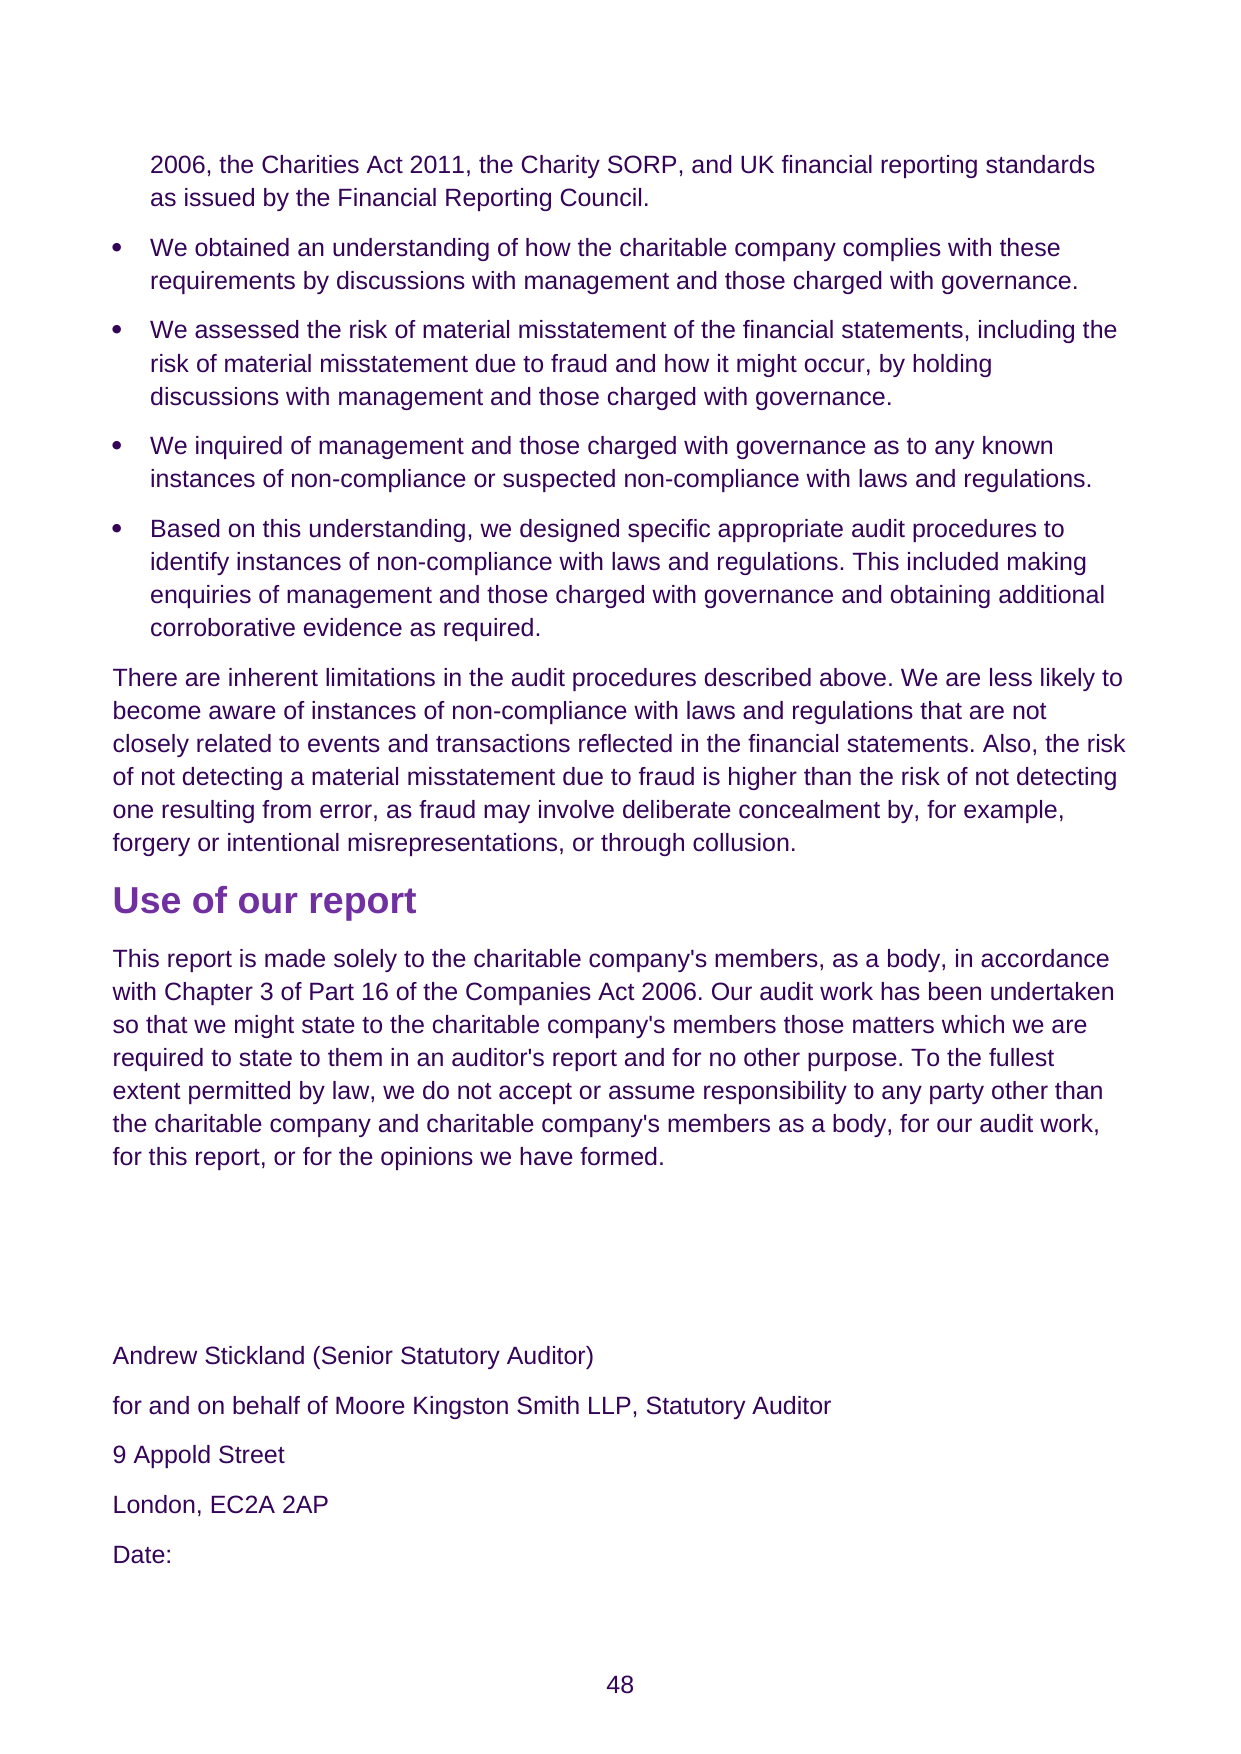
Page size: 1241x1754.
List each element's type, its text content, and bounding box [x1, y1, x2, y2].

text There are inherent limitations in the audit procedures described above. We are less likely to become aware of instances of non-compliance with laws and regulations that are not closely related to events and transactions reflected in the financial statements. Also, the risk of not detecting a material misstatement due to fraud is higher than the risk of not detecting one resulting from error, as fraud may involve deliberate concealment by, for example, forgery or intentional misrepresentations, or through collusion. [112, 663, 1128, 857]
text Andrew Stickland (Senior Statutory Auditor) [112, 1341, 1128, 1370]
text for and on behalf of Moore Kingston Smith LLP, Statutory Auditor [112, 1391, 1128, 1419]
list Based on this understanding, we designed specific appropriate audit procedures to identify instances of non-compliance with laws and regulations. This included making enquiries of management and those charged with governance and obtaining additional corroborative evidence as required. [112, 514, 1128, 642]
text This report is made solely to the charitable company's members, as a body, in accordance with Chapter 3 of Part 16 of the Companies Act 2006. Our audit work has been undertaken so that we might state to the charitable company's members those matters which we are required to state to them in an auditor's report and for no other purpose. To the fullest extent permitted by law, we do not accept or assume responsibility to any party other than the charitable company and charitable company's members as a body, for our audit work, for this report, or for the opinions we have formed. [112, 944, 1128, 1171]
text Date: [112, 1540, 1128, 1568]
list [112, 150, 1128, 212]
list We obtained an understanding of how the charitable company complies with these requirements by discussions with management and those charged with governance. [112, 233, 1128, 294]
list We inquired of management and those charged with governance as to any known instances of non-compliance or suspected non-compliance with laws and regulations. [112, 431, 1128, 493]
text Use of our report [112, 878, 1128, 921]
text 9 Appold Street [112, 1440, 1128, 1469]
text London, EC2A 2AP [112, 1490, 1128, 1519]
list We assessed the risk of material misstatement of the financial statements, including the risk of material misstatement due to fraud and how it might occur, by holding discussions with management and those charged with governance. [112, 316, 1128, 410]
